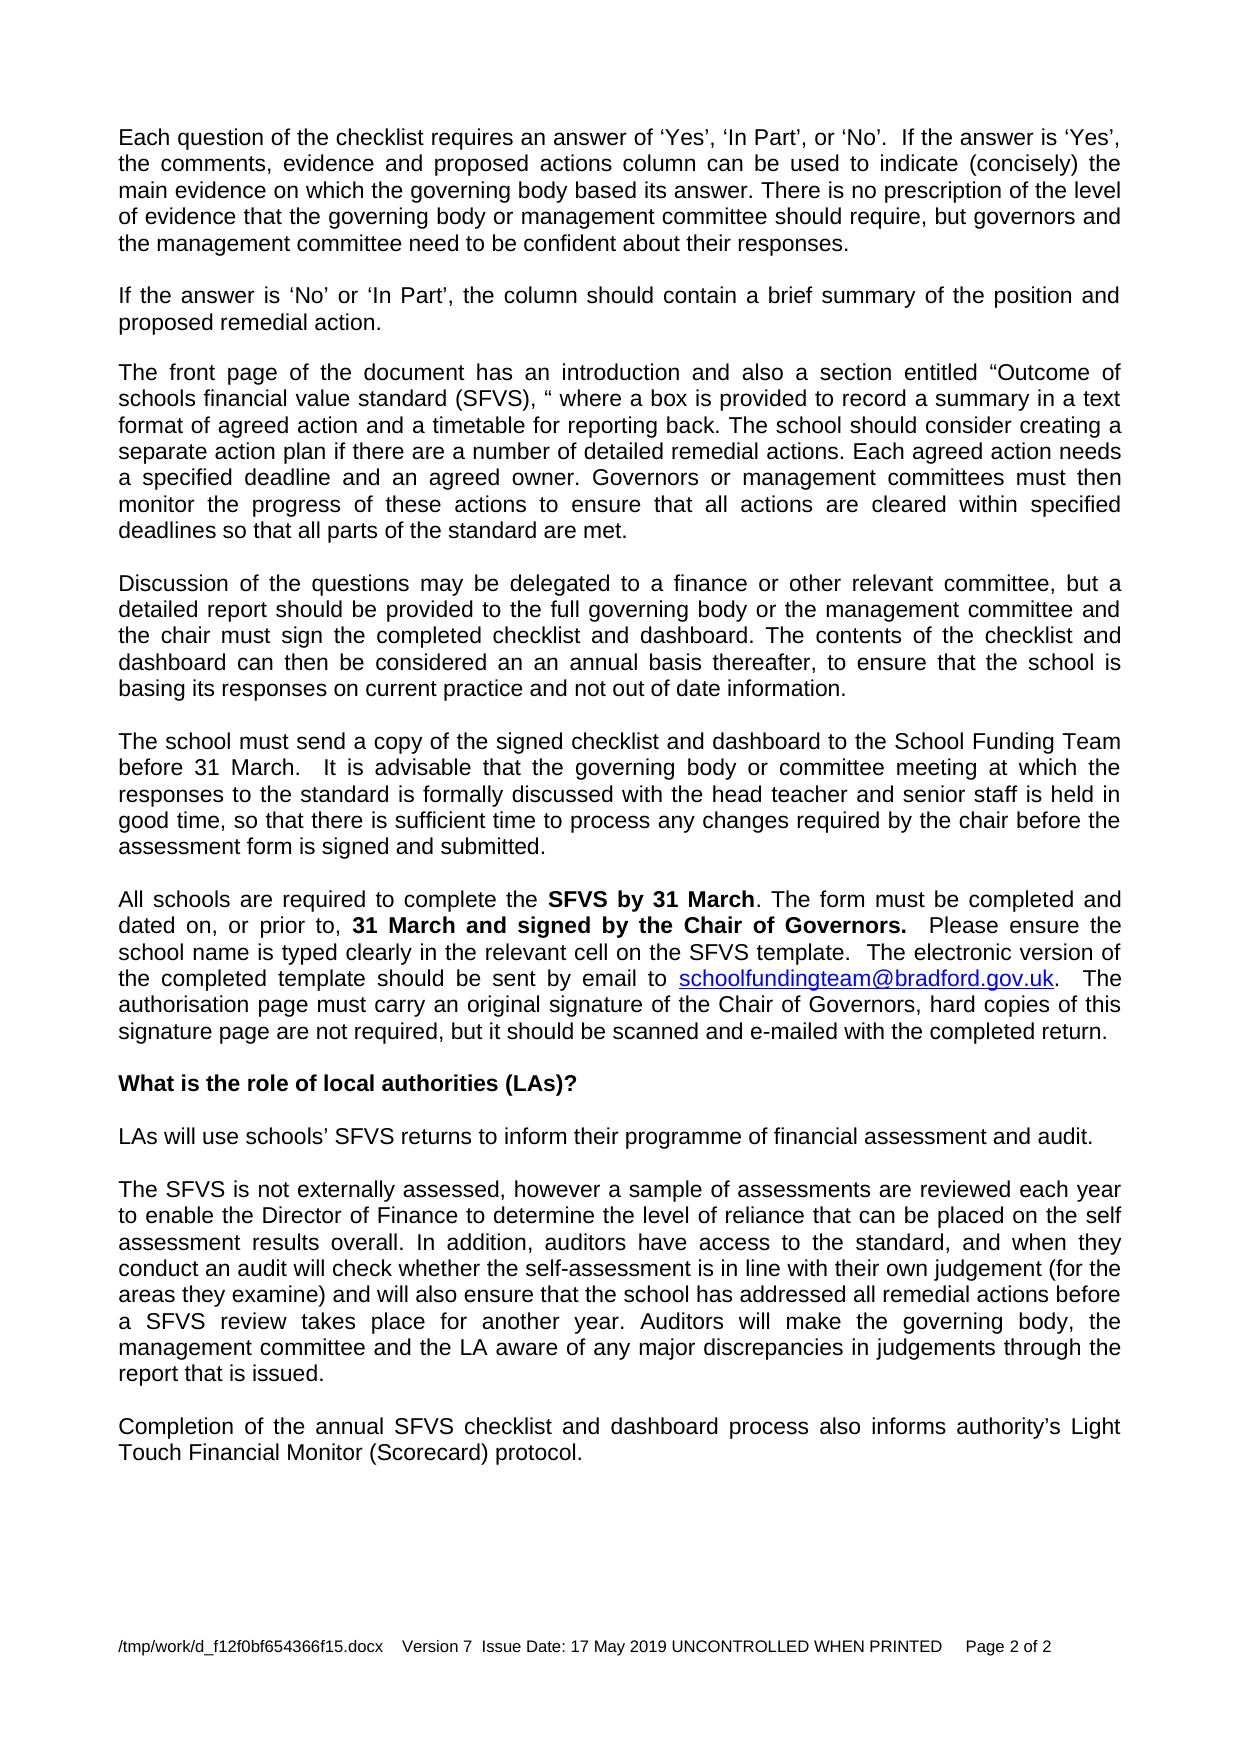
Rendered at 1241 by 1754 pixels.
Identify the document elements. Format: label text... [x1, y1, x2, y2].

text If the answer is ‘No’ or ‘In Part’, the column should contain a brief summary of the position and proposed remedial action. [118, 282, 1122, 335]
text LAs will use schools’ SFVS returns to inform their programme of financial assessment and audit. [118, 1123, 1122, 1149]
text The school must send a copy of the signed checklist and dashboard to the School Funding Team before 31 March. It is advisable that the governing body or committee meeting at which the responses to the standard is formally discussed with the head teacher and senior staff is held in good time, so that there is sufficient time to process any changes required by the chair before the assessment form is signed and submitted. [118, 728, 1122, 859]
text The front page of the document has an introduction and also a section entitled “Outcome of schools financial value standard (SFVS), “ where a box is provided to record a summary in a text format of agreed action and a timetable for reporting back. The school should consider creating a separate action plan if there are a number of detailed remedial actions. Each agreed action needs a specified deadline and an agreed owner. Governors or management committees must then monitor the progress of these actions to ensure that all actions are cleared within specified deadlines so that all parts of the standard are met. [118, 359, 1122, 543]
text What is the role of local authorities (LAs)? [118, 1070, 1122, 1097]
text Completion of the annual SFVS checklist and dashboard process also informs authority’s Light Touch Financial Monitor (Scorecard) protocol. [118, 1413, 1122, 1466]
text The SFVS is not externally assessed, however a sample of assessments are reviewed each year to enable the Director of Finance to determine the level of reliance that can be placed on the self assessment results overall. In addition, auditors have access to the standard, and when they conduct an audit will check whether the self-assessment is in line with their own judgement (for the areas they examine) and will also ensure that the school has addressed all remedial actions before a SFVS review takes place for another year. Auditors will make the governing body, the management committee and the LA aware of any major discrepancies in judgements through the report that is issued. [118, 1176, 1122, 1387]
text Each question of the checklist requires an answer of ‘Yes’, ‘In Part’, or ‘No’. If the answer is ‘Yes’, the comments, evidence and proposed actions column can be used to indicate (concisely) the main evidence on which the governing body based its answer. There is no prescription of the level of evidence that the governing body or management committee should require, but governors and the management committee need to be confident about their responses. [118, 124, 1122, 256]
text All schools are required to complete the SFVS by 31 March. The form must be completed and dated on, or prior to, 31 March and signed by the Chair of Governors. Please ensure the school name is typed clearly in the relevant cell on the SFVS template. The electronic version of the completed template should be sent by email to schoolfundingteam@bradford.gov.uk. The authorisation page must carry an original signature of the Chair of Governors, hard copies of this signature page are not required, but it should be scanned and e-mailed with the completed return. [118, 886, 1122, 1044]
text Discussion of the questions may be delegated to a finance or other relevant committee, but a detailed report should be provided to the full governing body or the management committee and the chair must sign the completed checklist and dashboard. The contents of the checklist and dashboard can then be considered an an annual basis thereafter, to ensure that the school is basing its responses on current practice and not out of date information. [118, 570, 1122, 701]
